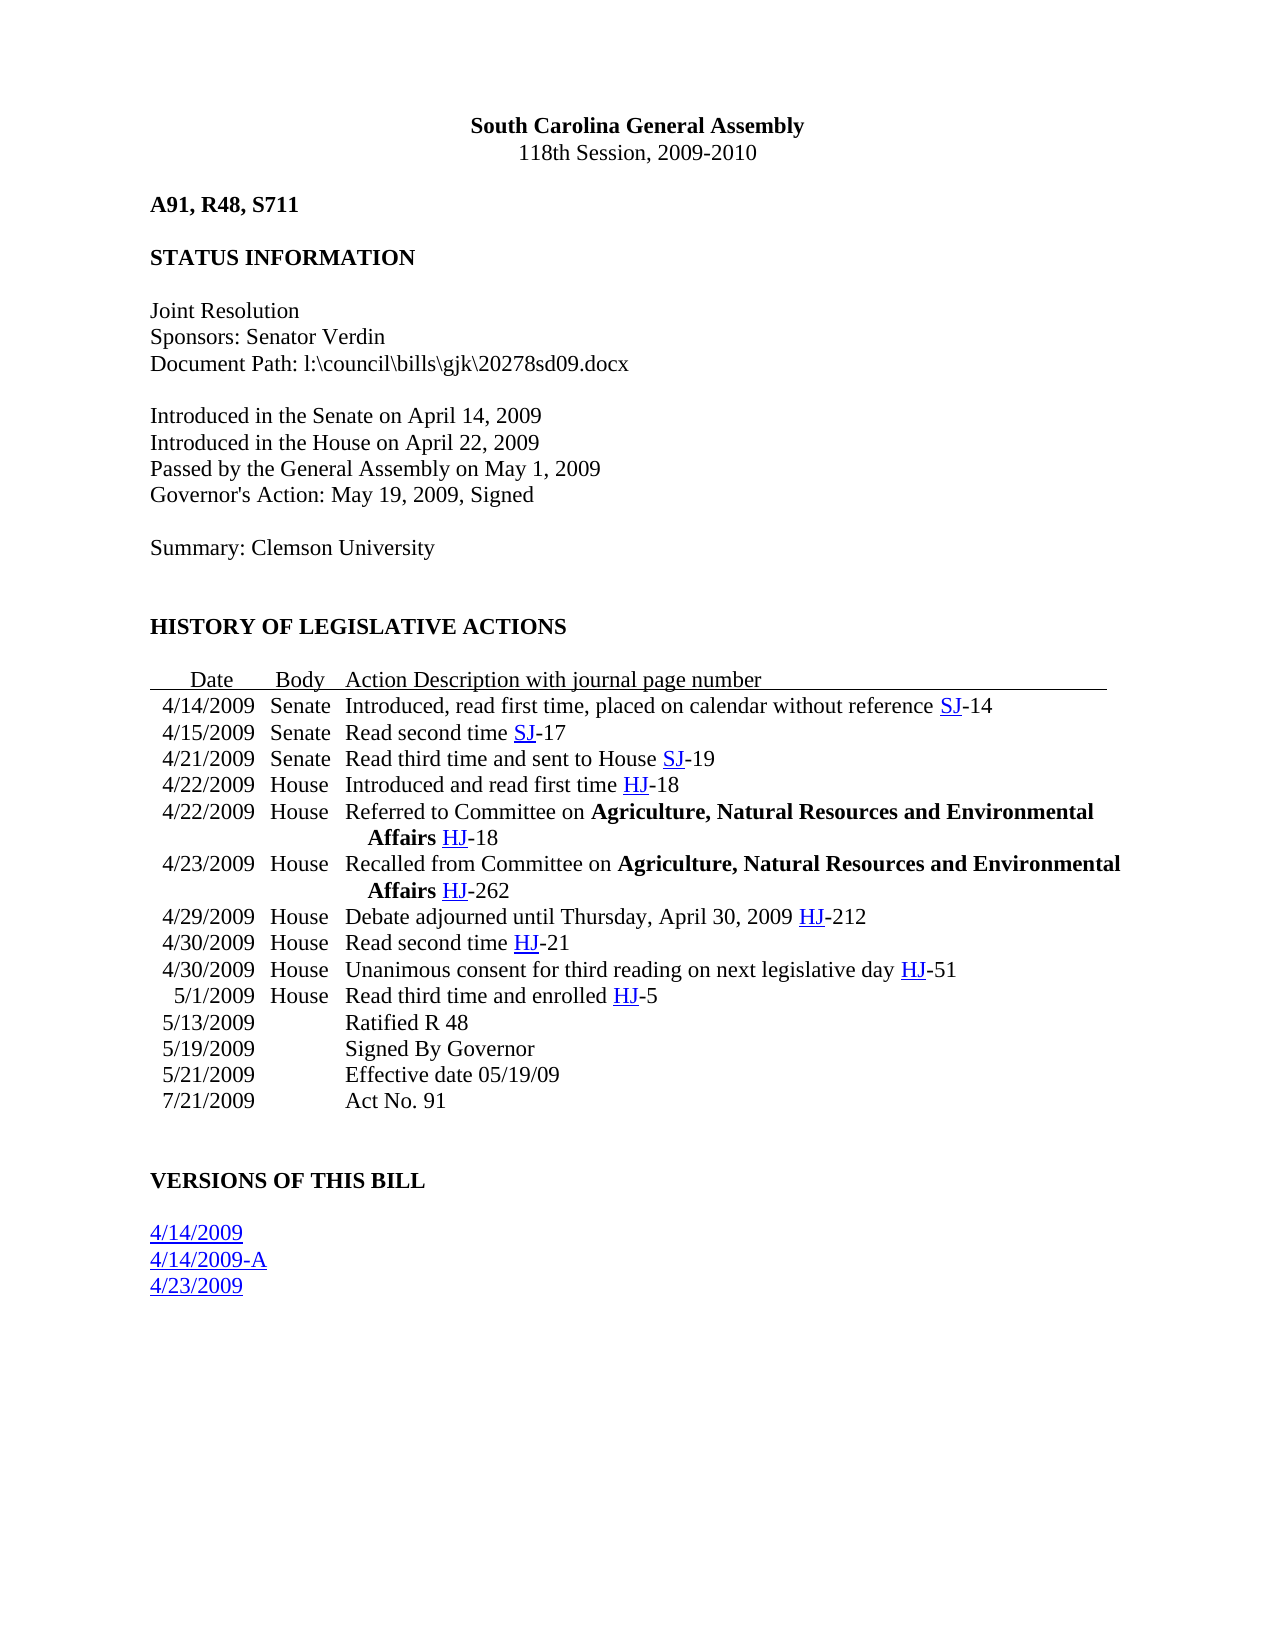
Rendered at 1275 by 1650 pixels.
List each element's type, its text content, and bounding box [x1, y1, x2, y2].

text 7/21/2009 Act No. 91 [150, 1088, 1125, 1114]
text VERSIONS OF THIS BILL [150, 1167, 1125, 1193]
text 4/14/2009-A [150, 1246, 1125, 1272]
text 4/15/2009 Senate Read second time SJ-17 [150, 719, 1125, 745]
text 4/14/2009 [150, 1219, 1125, 1246]
text STATUS INFORMATION [150, 244, 1125, 271]
text 5/19/2009 Signed By Governor [150, 1035, 1125, 1061]
text 4/23/2009 House Recalled from Committee on Agriculture, Natural Resources and Environmental Affairs HJ-262 [150, 850, 1125, 903]
text 4/22/2009 House Referred to Committee on Agriculture, Natural Resources and Environmental Affairs HJ-18 [150, 798, 1125, 850]
text 4/22/2009 House Introduced and read first time HJ-18 [150, 771, 1125, 798]
text Passed by the General Assembly on May 1, 2009 [150, 455, 1125, 481]
text Introduced in the House on April 22, 2009 [150, 429, 1125, 455]
text Governor's Action: May 19, 2009, Signed [150, 481, 1125, 508]
text 4/30/2009 House Unanimous consent for third reading on next legislative day HJ-51 [150, 956, 1125, 982]
text Document Path: l:\council\bills\gjk\20278sd09.docx [150, 350, 1125, 376]
text Date Body Action Description with journal page number [150, 666, 1125, 692]
text Joint Resolution [150, 297, 1125, 323]
text South Carolina General Assembly [150, 112, 1125, 139]
text 4/23/2009 [150, 1272, 1125, 1298]
text A91, R48, S711 [150, 192, 1125, 218]
text 4/21/2009 Senate Read third time and sent to House SJ-19 [150, 745, 1125, 771]
text Introduced in the Senate on April 14, 2009 [150, 402, 1125, 429]
text HISTORY OF LEGISLATIVE ACTIONS [150, 613, 1125, 639]
text 5/13/2009 Ratified R 48 [150, 1008, 1125, 1035]
text 118th Session, 2009-2010 [150, 139, 1125, 165]
text 4/29/2009 House Debate adjourned until Thursday, April 30, 2009 HJ-212 [150, 903, 1125, 929]
text Sponsors: Senator Verdin [150, 323, 1125, 350]
text Summary: Clemson University [150, 534, 1125, 561]
text 5/1/2009 House Read third time and enrolled HJ-5 [150, 982, 1125, 1008]
text 4/14/2009 Senate Introduced, read first time, placed on calendar without reference SJ-14 [150, 692, 1125, 719]
text 4/30/2009 House Read second time HJ-21 [150, 929, 1125, 956]
text 5/21/2009 Effective date 05/19/09 [150, 1061, 1125, 1088]
